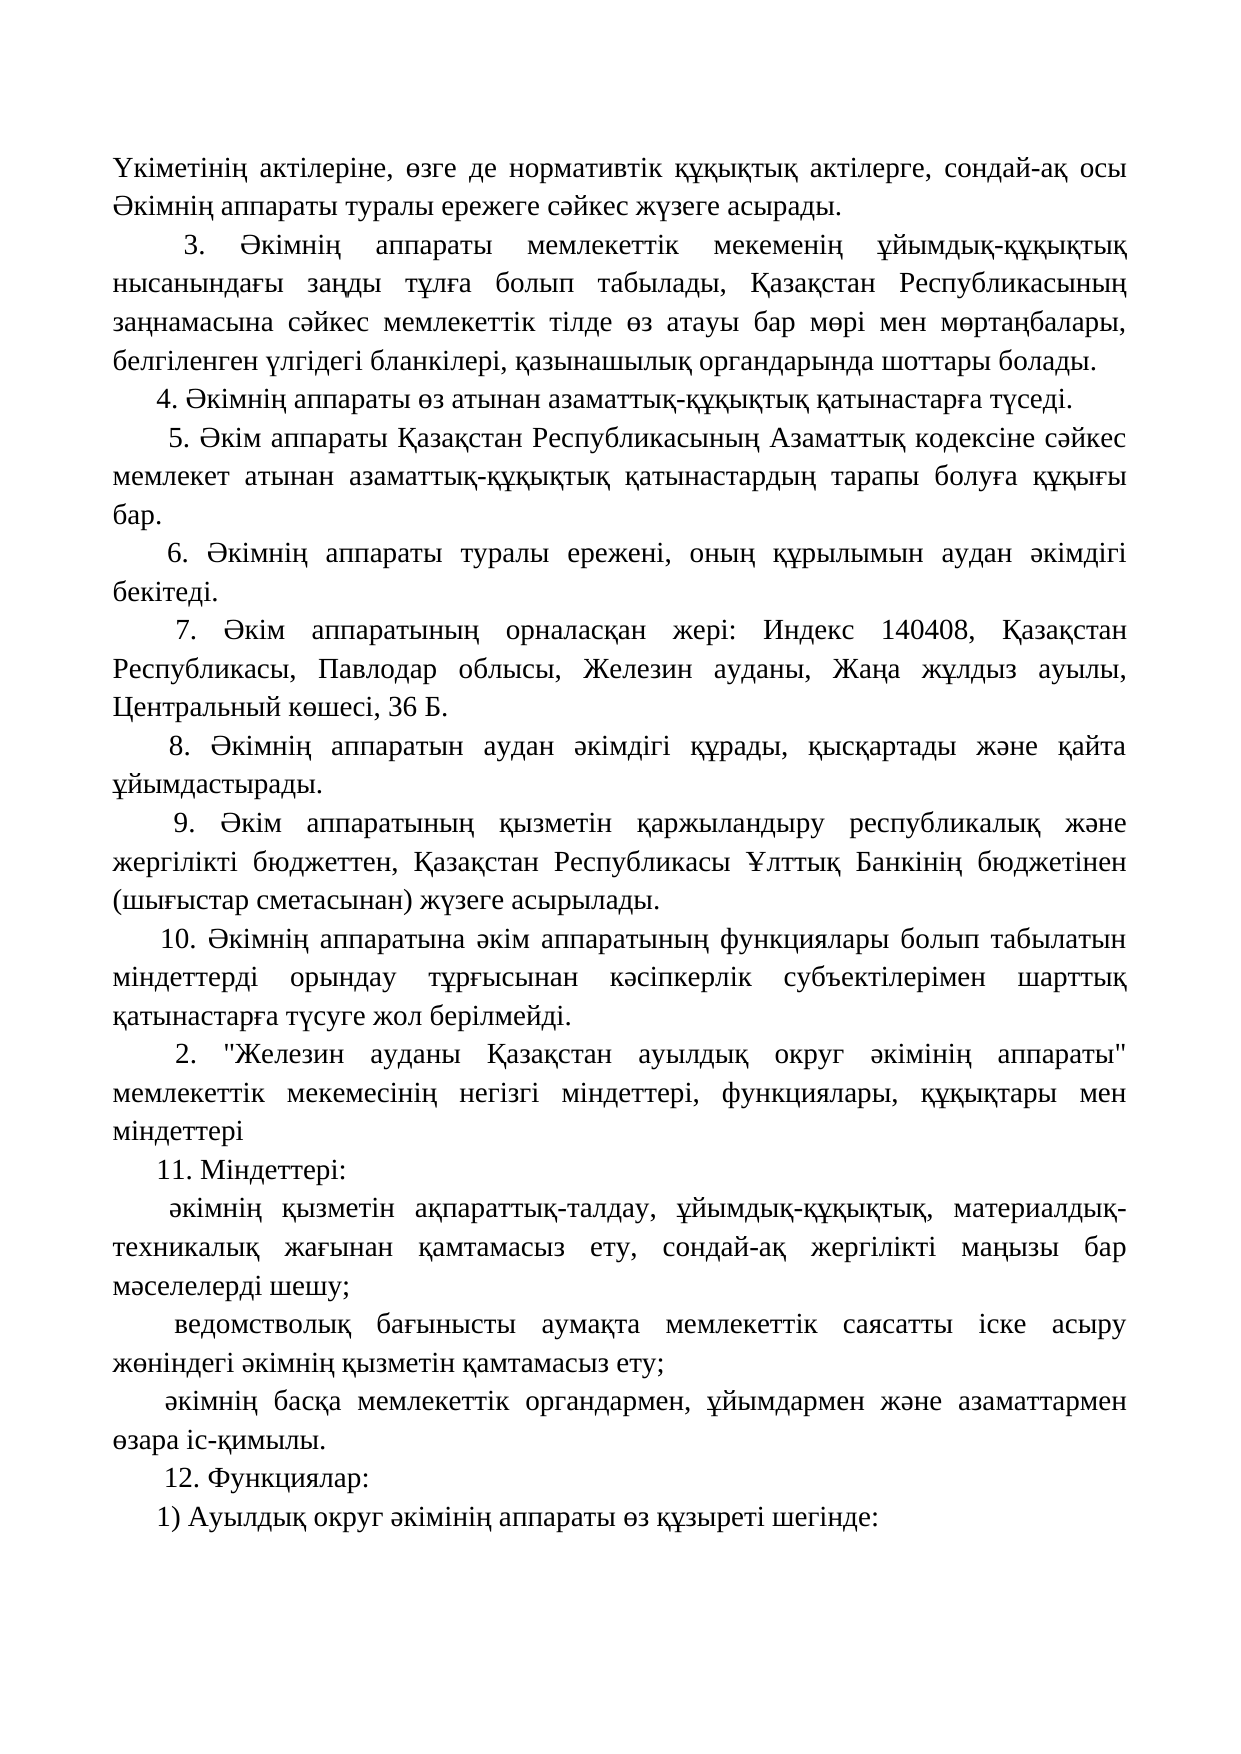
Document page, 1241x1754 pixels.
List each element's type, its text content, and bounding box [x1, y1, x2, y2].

text 11. Міндеттері: [112, 1152, 1128, 1186]
text ведомстволық бағынысты аумақта мемлекеттік саясатты іске асыру жөніндегі әкімнің қызметін қамтамасыз ету; [112, 1306, 1128, 1378]
text әкімнің басқа мемлекеттік органдармен, ұйымдармен және азаматтармен өзара іс-қимылы. [112, 1383, 1128, 1455]
text 12. Функциялар: [112, 1460, 1128, 1494]
text 6. Әкімнің аппараты туралы ережені, оның құрылымын аудан әкімдігі бекітеді. [112, 535, 1128, 607]
text 4. Әкімнің аппараты өз атынан азаматтық-құқықтық қатынастарға түседі. [112, 381, 1128, 415]
text 2. "Железин ауданы Қазақстан ауылдық округ әкімінің аппараты" мемлекеттік мекемесінің негізгі міндеттері, функциялары, құқықтары мен міндеттері [112, 1036, 1128, 1147]
text 5. Әкім аппараты Қазақстан Республикасының Азаматтық кодексіне сәйкес мемлекет атынан азаматтық-құқықтық қатынастардың тарапы болуға құқығы бар. [112, 420, 1128, 530]
text 1) Ауылдық округ әкімінің аппараты өз құзыреті шегінде: [112, 1499, 1128, 1532]
text 8. Әкімнің аппаратын аудан әкімдігі құрады, қысқартады және қайта ұйымдастырады. [112, 728, 1128, 800]
text 9. Әкім аппаратының қызметін қаржыландыру республикалық және жергілікті бюджеттен, Қазақстан Республикасы Ұлттық Банкінің бюджетінен (шығыстар сметасынан) жүзеге асырылады. [112, 805, 1128, 916]
text 7. Әкім аппаратының орналасқан жері: Индекс 140408, Қазақстан Республикасы, Павлодар облысы, Железин ауданы, Жаңа жұлдыз ауылы, Центральный көшесі, 36 Б. [112, 612, 1128, 723]
text әкімнің қызметін ақпараттық-талдау, ұйымдық-құқықтық, материалдық-техникалық жағынан қамтамасыз ету, сондай-ақ жергілікті маңызы бар мәселелерді шешу; [112, 1191, 1128, 1301]
text 3. Әкімнің аппараты мемлекеттік мекеменің ұйымдық-құқықтық нысанындағы заңды тұлға болып табылады, Қазақстан Республикасының заңнамасына сәйкес мемлекеттік тілде өз атауы бар мөрі мен мөртаңбалары, белгіленген үлгідегі бланкілері, қазынашылық органдарында шоттары болады. [112, 227, 1128, 376]
text 10. Әкімнің аппаратына әкім аппаратының функциялары болып табылатын міндеттерді орындау тұрғысынан кәсiпкерлiк субъектiлерімен шарттық қатынастарға түсуге жол берілмейді. [112, 921, 1128, 1031]
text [112, 150, 1128, 222]
